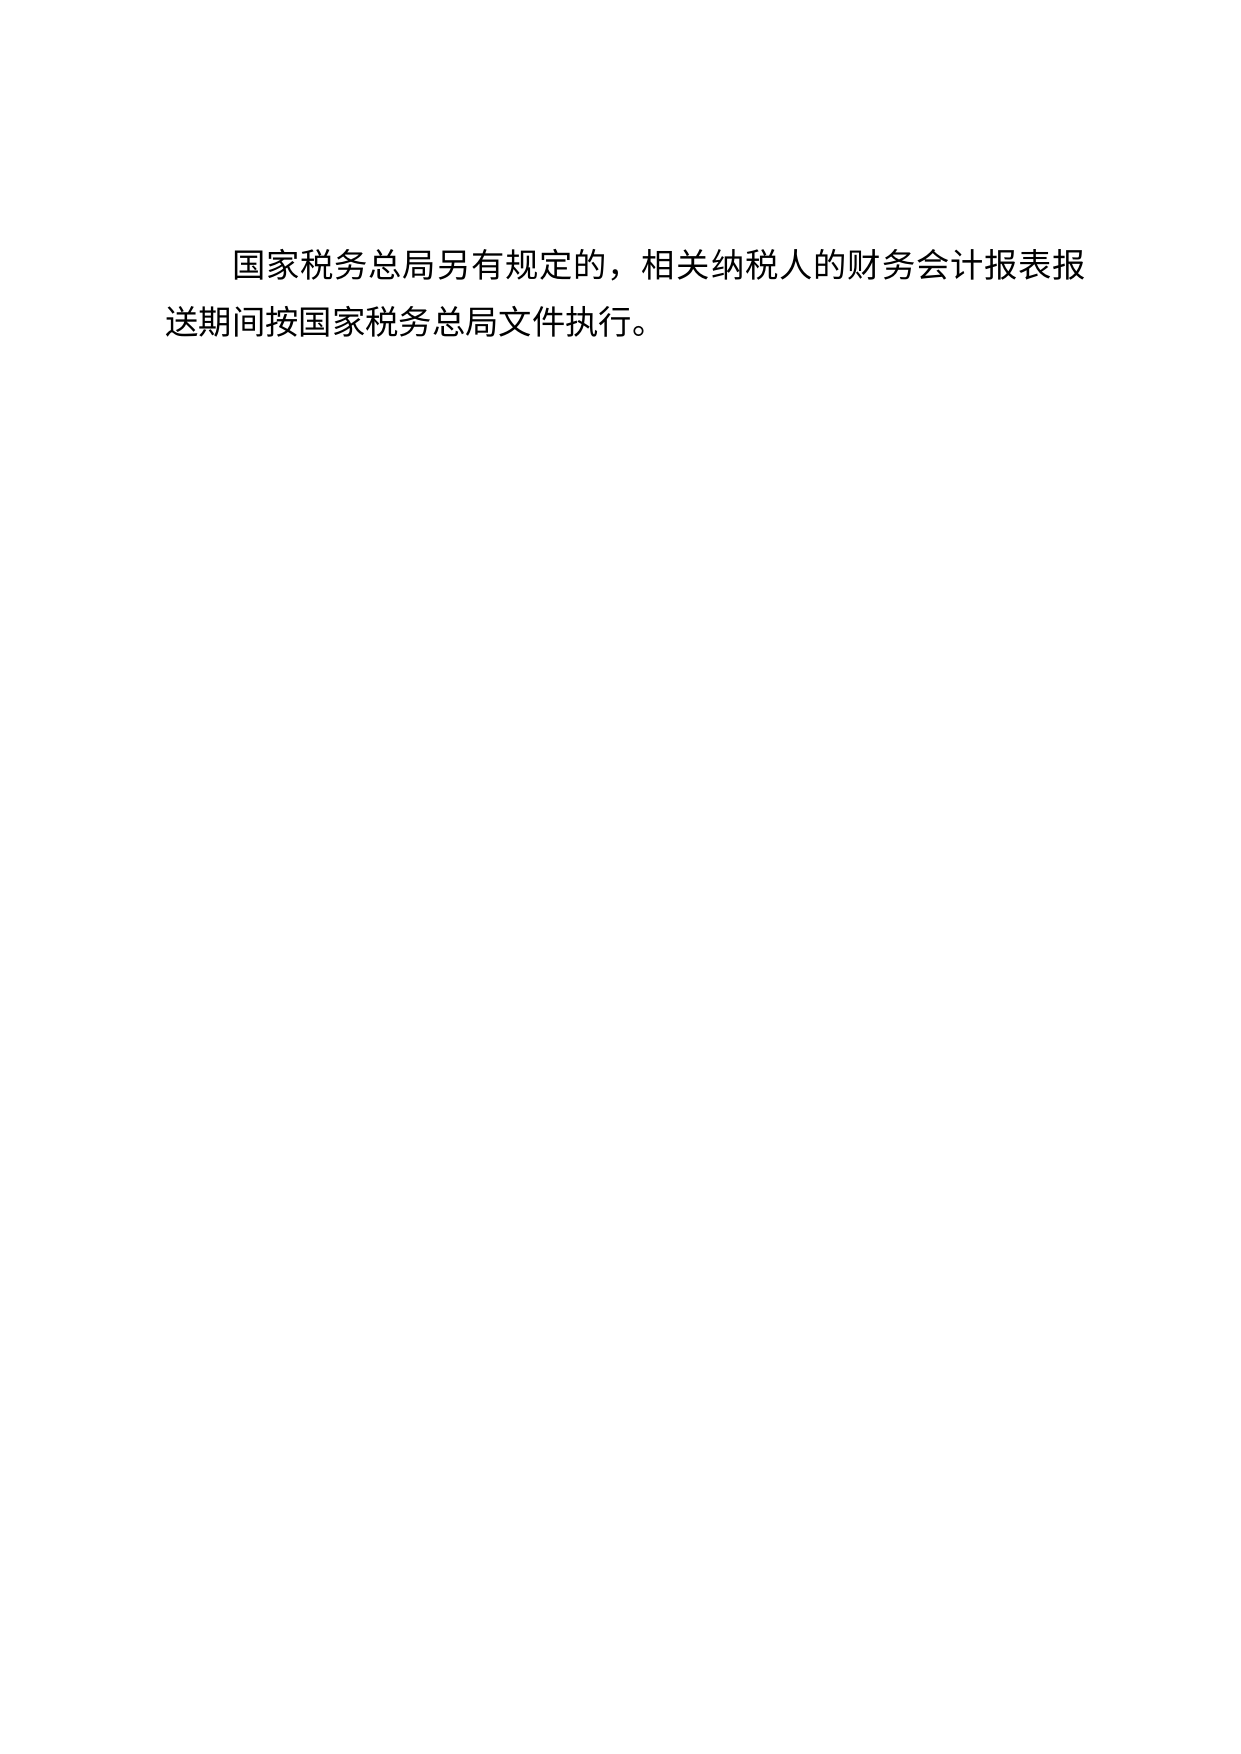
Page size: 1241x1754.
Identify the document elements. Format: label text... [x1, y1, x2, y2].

text 国家税务总局另有规定的，相关纳税人的财务会计报表报送期间按国家税务总局文件执行。 [165, 233, 1087, 345]
